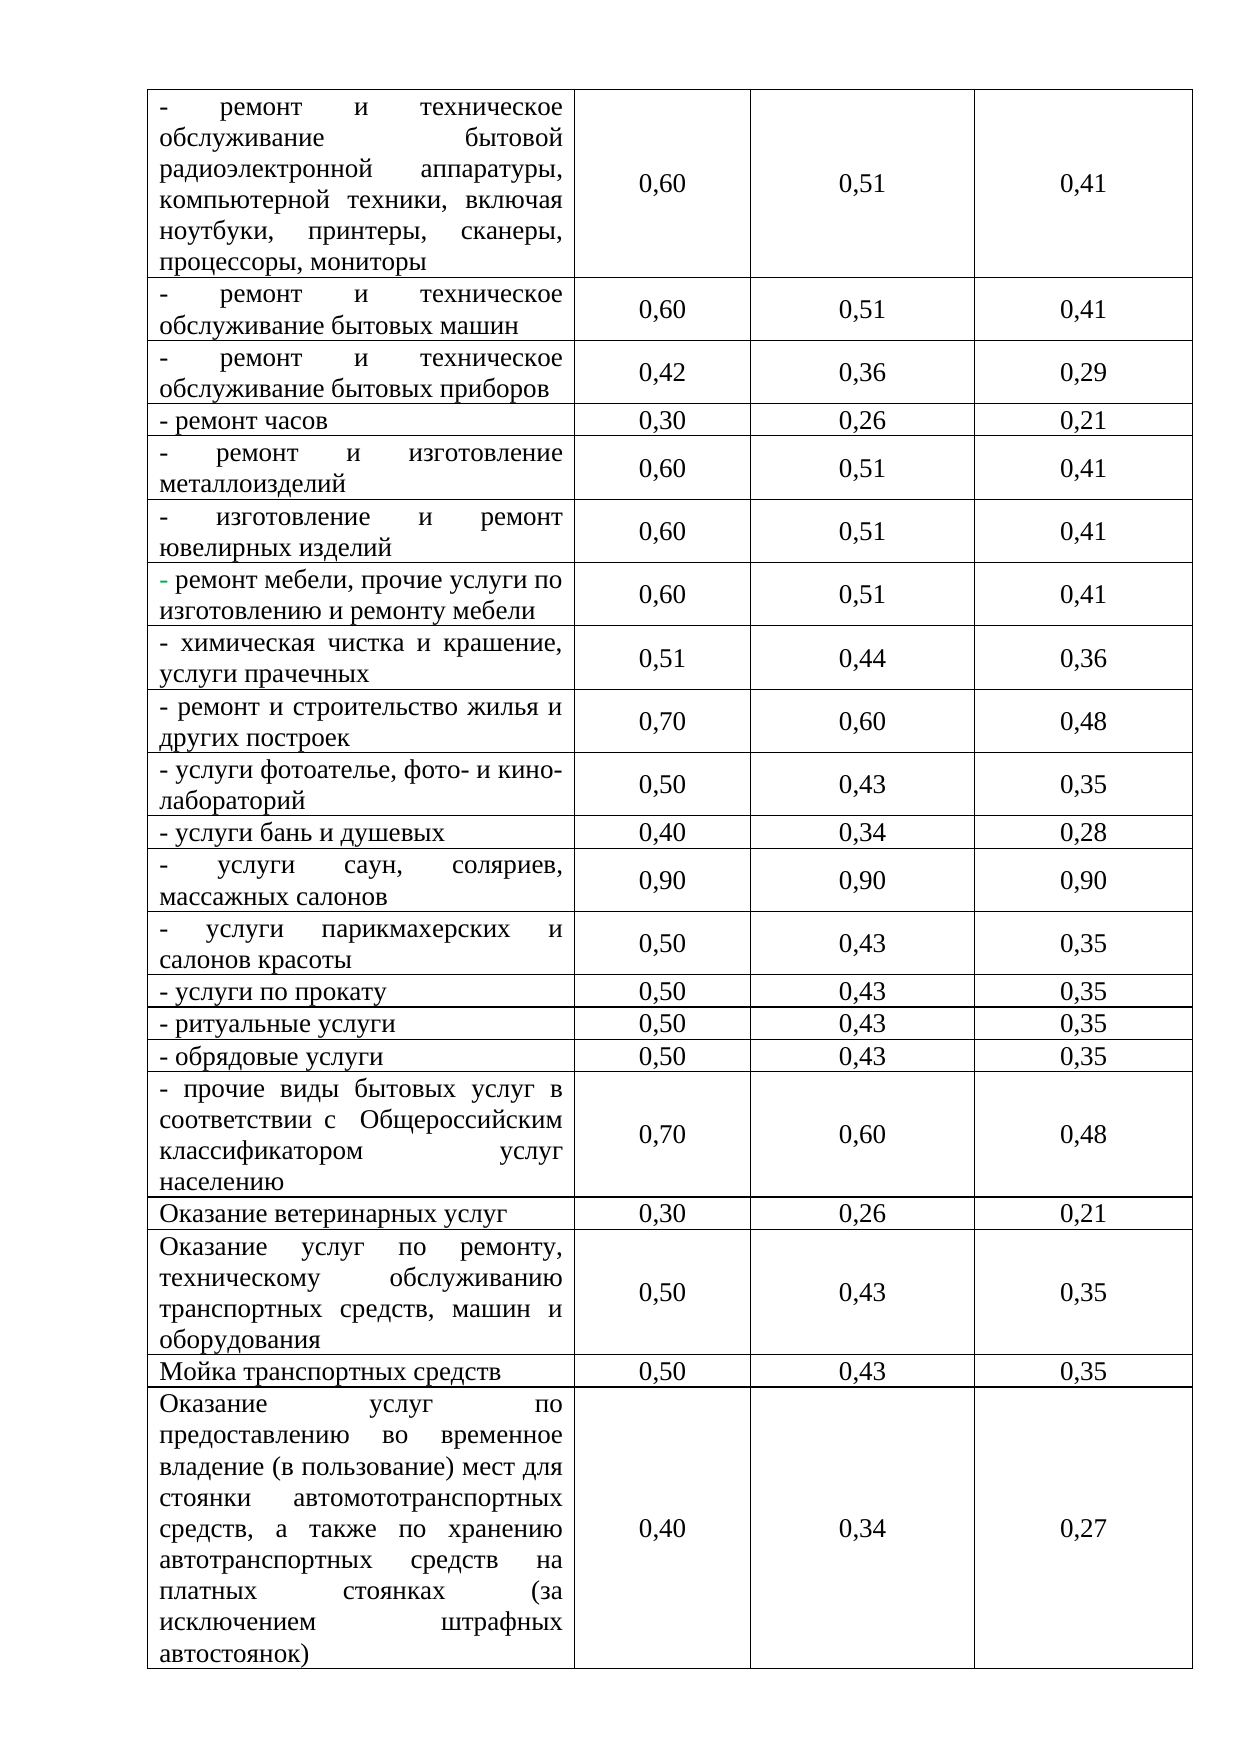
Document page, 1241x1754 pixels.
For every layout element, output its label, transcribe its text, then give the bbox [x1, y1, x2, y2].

table_cell 0,35 [975, 912, 1192, 974]
table_cell 0,50 [575, 912, 750, 974]
table_cell Оказание услуг по ремонту, техническому обслуживанию транспортных средств, машин и оборудования [148, 1230, 574, 1354]
table_cell - ритуальные услуги [148, 1008, 574, 1039]
table_cell 0,60 [751, 1072, 974, 1196]
table_cell - ремонт и техническое обслуживание бытовых машин [148, 278, 574, 340]
table_cell 0,43 [751, 753, 974, 815]
table_cell 0,44 [751, 626, 974, 689]
table_cell 0,60 [575, 436, 750, 499]
table_cell 0,50 [575, 1230, 750, 1354]
table_cell 0,36 [975, 626, 1192, 689]
table_cell 0,35 [975, 1355, 1192, 1386]
table_cell 0,50 [575, 1008, 750, 1039]
table_cell 0,51 [751, 500, 974, 562]
table_cell 0,21 [975, 1198, 1192, 1229]
table_cell 0,41 [975, 90, 1192, 277]
table_cell 0,35 [975, 753, 1192, 815]
table_cell - ремонт и строительство жилья и других построек [148, 690, 574, 752]
table_cell 0,43 [751, 1355, 974, 1386]
table_cell 0,60 [575, 563, 750, 625]
table_cell 0,50 [575, 1040, 750, 1071]
table_cell 0,51 [751, 90, 974, 277]
table_cell - ремонт и техническое обслуживание бытовых приборов [148, 341, 574, 403]
table_cell 0,43 [751, 1008, 974, 1039]
table_cell 0,35 [975, 1008, 1192, 1039]
table_cell 0,30 [575, 404, 750, 435]
table_cell 0,90 [975, 849, 1192, 911]
table_cell - химическая чистка и крашение, услуги прачечных [148, 626, 574, 689]
table_cell 0,70 [575, 1072, 750, 1196]
table_cell - обрядовые услуги [148, 1040, 574, 1071]
table_cell 0,51 [751, 436, 974, 499]
table_cell 0,35 [975, 1040, 1192, 1071]
table_cell 0,42 [575, 341, 750, 403]
table_cell 0,48 [975, 690, 1192, 752]
table_cell 0,43 [751, 912, 974, 974]
table_cell - услуги парикмахерских и салонов красоты [148, 912, 574, 974]
table_cell 0,28 [975, 816, 1192, 848]
table_cell 0,60 [575, 500, 750, 562]
table_cell 0,26 [751, 404, 974, 435]
table_cell 0,41 [975, 436, 1192, 499]
table_cell - услуги фотоателье, фото- и кино- лабораторий [148, 753, 574, 815]
table_cell 0,35 [975, 975, 1192, 1006]
table_cell - прочие виды бытовых услуг в соответствии с Общероссийским классификатором услуг населению [148, 1072, 574, 1196]
table_cell 0,41 [975, 563, 1192, 625]
table_cell 0,40 [575, 816, 750, 848]
table_cell 0,51 [751, 563, 974, 625]
table_cell 0,51 [575, 626, 750, 689]
table_cell 0,43 [751, 1230, 974, 1354]
table_cell 0,50 [575, 1355, 750, 1386]
table_cell Оказание услуг по предоставлению во временное владение (в пользование) мест для стоянки автомототранспортных средств, а также по хранению автотранспортных средств на платных стоянках (за исключением штрафных автостоянок) [148, 1388, 574, 1668]
table_cell Мойка транспортных средств [148, 1355, 574, 1386]
table_cell 0,90 [751, 849, 974, 911]
table_cell 0,43 [751, 975, 974, 1006]
table_cell 0,36 [751, 341, 974, 403]
table_cell 0,43 [751, 1040, 974, 1071]
table_cell - ремонт и техническое обслуживание бытовой радиоэлектронной аппаратуры, компьютерной техники, включая ноутбуки, принтеры, сканеры, процессоры, мониторы [148, 90, 574, 277]
table_cell - ремонт часов [148, 404, 574, 435]
table_cell 0,29 [975, 341, 1192, 403]
table_cell - ремонт мебели, прочие услуги по изготовлению и ремонту мебели [148, 563, 574, 625]
table_cell - изготовление и ремонт ювелирных изделий [148, 500, 574, 562]
table_cell 0,60 [751, 690, 974, 752]
table_cell 0,90 [575, 849, 750, 911]
table_cell 0,34 [751, 816, 974, 848]
table_cell 0,21 [975, 404, 1192, 435]
table_cell 0,41 [975, 500, 1192, 562]
table_cell 0,35 [975, 1230, 1192, 1354]
table_cell 0,26 [751, 1198, 974, 1229]
table_cell 0,70 [575, 690, 750, 752]
table_cell 0,30 [575, 1198, 750, 1229]
table_cell 0,41 [975, 278, 1192, 340]
table_cell 0,51 [751, 278, 974, 340]
table_cell Оказание ветеринарных услуг [148, 1198, 574, 1229]
table_cell 0,27 [975, 1388, 1192, 1668]
table_cell 0,60 [575, 90, 750, 277]
table_cell 0,48 [975, 1072, 1192, 1196]
table_cell 0,34 [751, 1388, 974, 1668]
table_cell - услуги по прокату [148, 975, 574, 1006]
table_cell 0,40 [575, 1388, 750, 1668]
table_cell - услуги бань и душевых [148, 816, 574, 848]
table_cell - ремонт и изготовление металлоизделий [148, 436, 574, 499]
table_cell 0,50 [575, 753, 750, 815]
table_cell 0,50 [575, 975, 750, 1006]
table_cell 0,60 [575, 278, 750, 340]
table_cell - услуги саун, соляриев, массажных салонов [148, 849, 574, 911]
